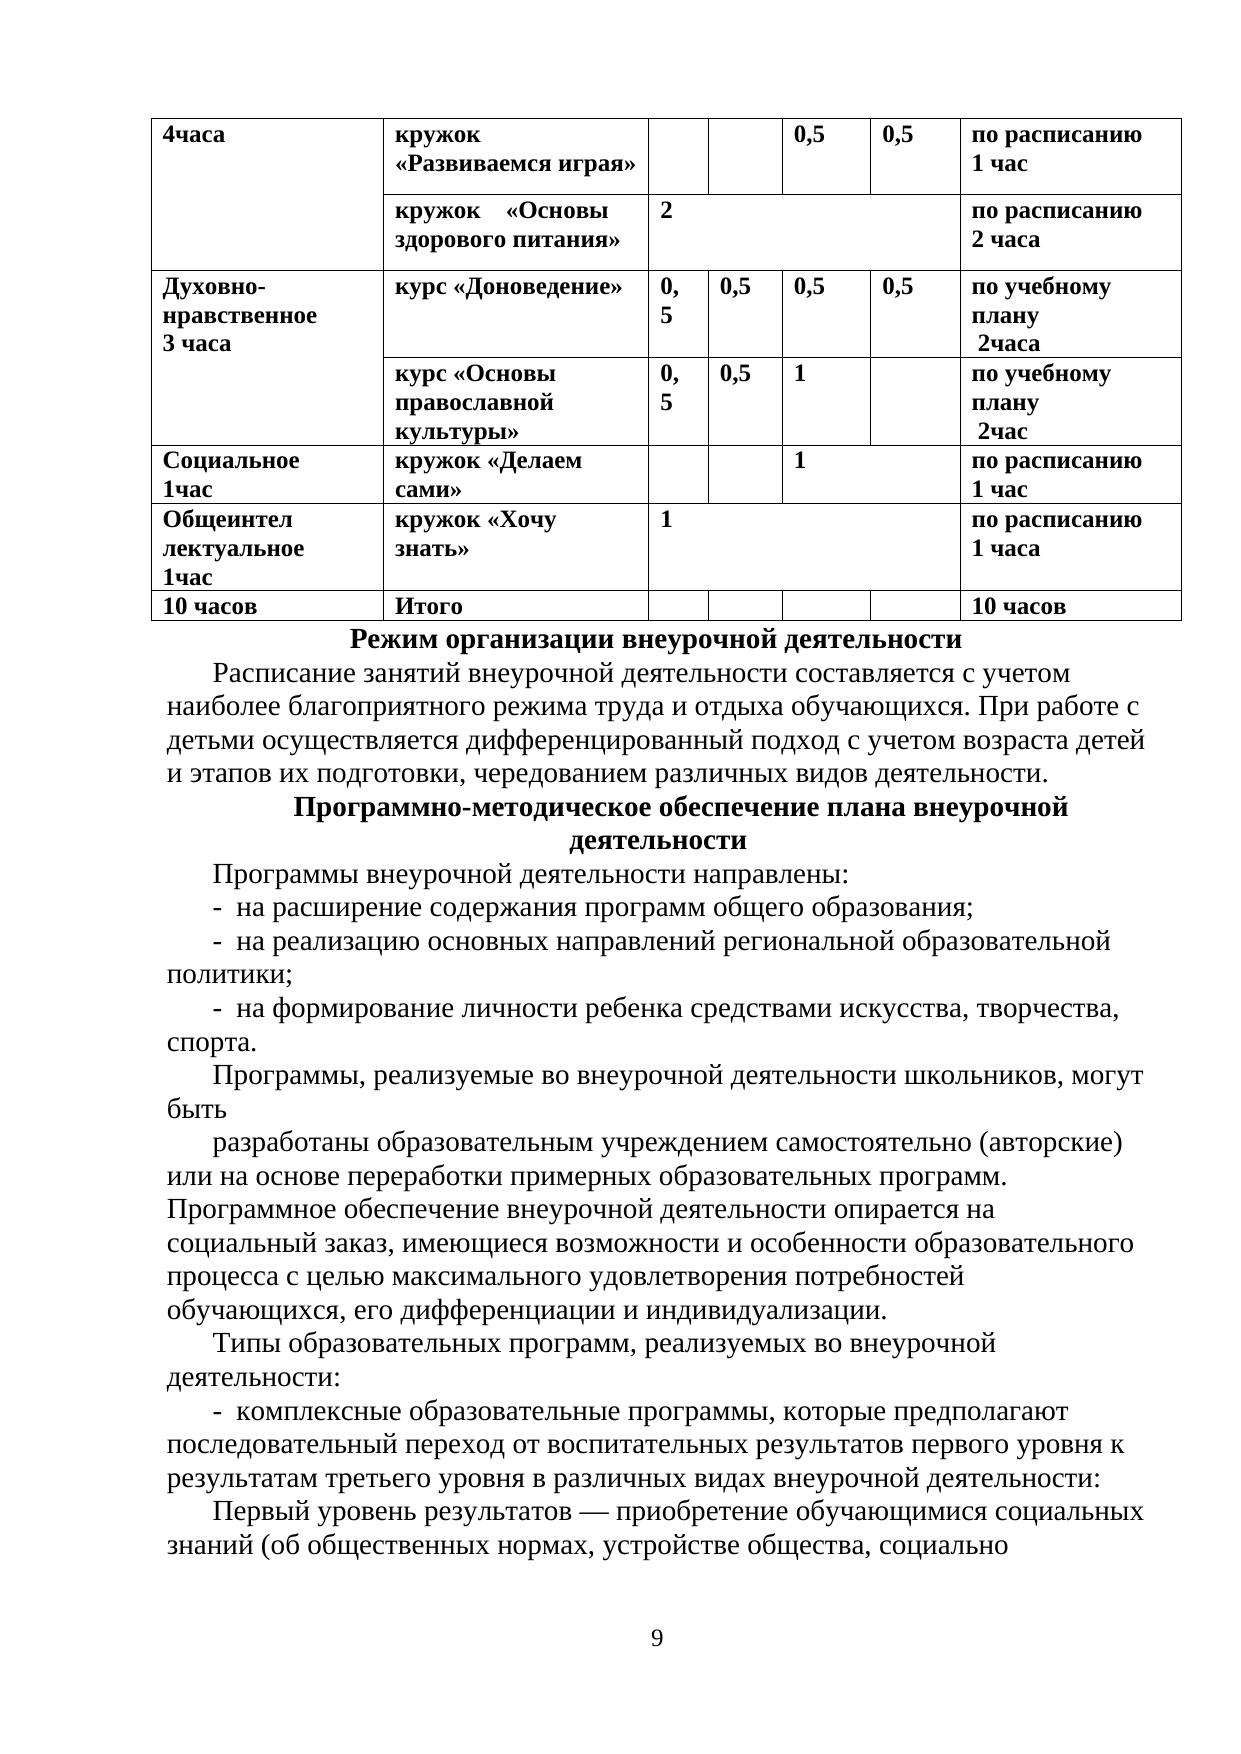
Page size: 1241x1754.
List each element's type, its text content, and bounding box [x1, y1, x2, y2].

table_cell по учебному плану 2час [961, 358, 1181, 444]
table_cell по расписанию 1 час [961, 446, 1181, 503]
text - комплексные образовательные программы, которые предполагают последовательный переход от воспитательных результатов первого уровня к результатам третьего уровня в различных видах внеурочной деятельности: [167, 1393, 1149, 1493]
table_cell 10 часов [961, 591, 1181, 620]
table_cell кружок «Хочу знать» [384, 504, 648, 590]
table_cell 0,5 [783, 119, 870, 194]
table_cell Духовно-нравственное 3 часа [152, 271, 383, 444]
table_cell 1 [783, 446, 960, 503]
text - на формирование личности ребенка средствами искусства, творчества, спорта. [167, 990, 1149, 1057]
table_cell курс «Доноведение» [384, 271, 648, 357]
table_cell [709, 446, 782, 503]
text Типы образовательных программ, реализуемых во внеурочной деятельности: [167, 1326, 1149, 1393]
table_cell [709, 591, 782, 620]
table_cell 1 [783, 358, 870, 444]
table_cell 0,5 [783, 271, 870, 357]
table_cell Итого [384, 591, 648, 620]
text - на расширение содержания программ общего образования; [167, 889, 1149, 923]
table_cell Общеинтел лектуальное 1час [152, 504, 383, 590]
table_cell 0,5 [649, 358, 708, 444]
table_cell [649, 591, 708, 620]
table_cell 0,5 [709, 271, 782, 357]
table_cell кружок «Развиваемся играя» [384, 119, 648, 194]
table_cell 0,5 [709, 358, 782, 444]
text Программы внеурочной деятельности направлены: [167, 856, 1149, 889]
table_cell 2 [649, 195, 960, 270]
table_cell 10 часов [152, 591, 383, 620]
text - на реализацию основных направлений региональной образовательной политики; [167, 923, 1149, 990]
text Расписание занятий внеурочной деятельности составляется с учетом наиболее благоприятного режима труда и отдыха обучающихся. При работе с детьми осуществляется дифференцированный подход с учетом возраста детей и этапов их подготовки, чередованием различных видов деятельности. [167, 655, 1149, 789]
table_cell по расписанию 2 часа [961, 195, 1181, 270]
table_cell [783, 591, 870, 620]
text разработаны образовательным учреждением самостоятельно (авторские) или на основе переработки примерных образовательных программ. Программное обеспечение внеурочной деятельности опирается на социальный заказ, имеющиеся возможности и особенности образовательного процесса с целью максимального удовлетворения потребностей обучающихся, его дифференциации и индивидуализации. [167, 1124, 1149, 1326]
table_cell 0,5 [871, 119, 960, 194]
table_cell 0,5 [649, 271, 708, 357]
text Программы, реализуемые во внеурочной деятельности школьников, могут быть [167, 1057, 1149, 1124]
table_cell [871, 358, 960, 444]
table_cell по расписанию 1 час [961, 119, 1181, 194]
table_cell 1 [649, 504, 960, 590]
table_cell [152, 119, 383, 270]
table_cell кружок «Основы здорового питания» [384, 195, 648, 270]
table_cell по учебному плану 2часа [961, 271, 1181, 357]
text Программно-методическое обеспечение плана внеурочной деятельности [167, 789, 1149, 856]
table_cell 0,5 [871, 271, 960, 357]
table_cell [649, 119, 708, 194]
text Режим организации внеурочной деятельности [162, 621, 1149, 655]
table_cell по расписанию 1 часа [961, 504, 1181, 590]
table_cell [871, 591, 960, 620]
table_cell [649, 446, 708, 503]
table_cell кружок «Делаем сами» [384, 446, 648, 503]
table_cell курс «Основы православной культуры» [384, 358, 648, 444]
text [167, 1493, 1149, 1560]
table_cell [709, 119, 782, 194]
table_cell Социальное 1час [152, 446, 383, 503]
